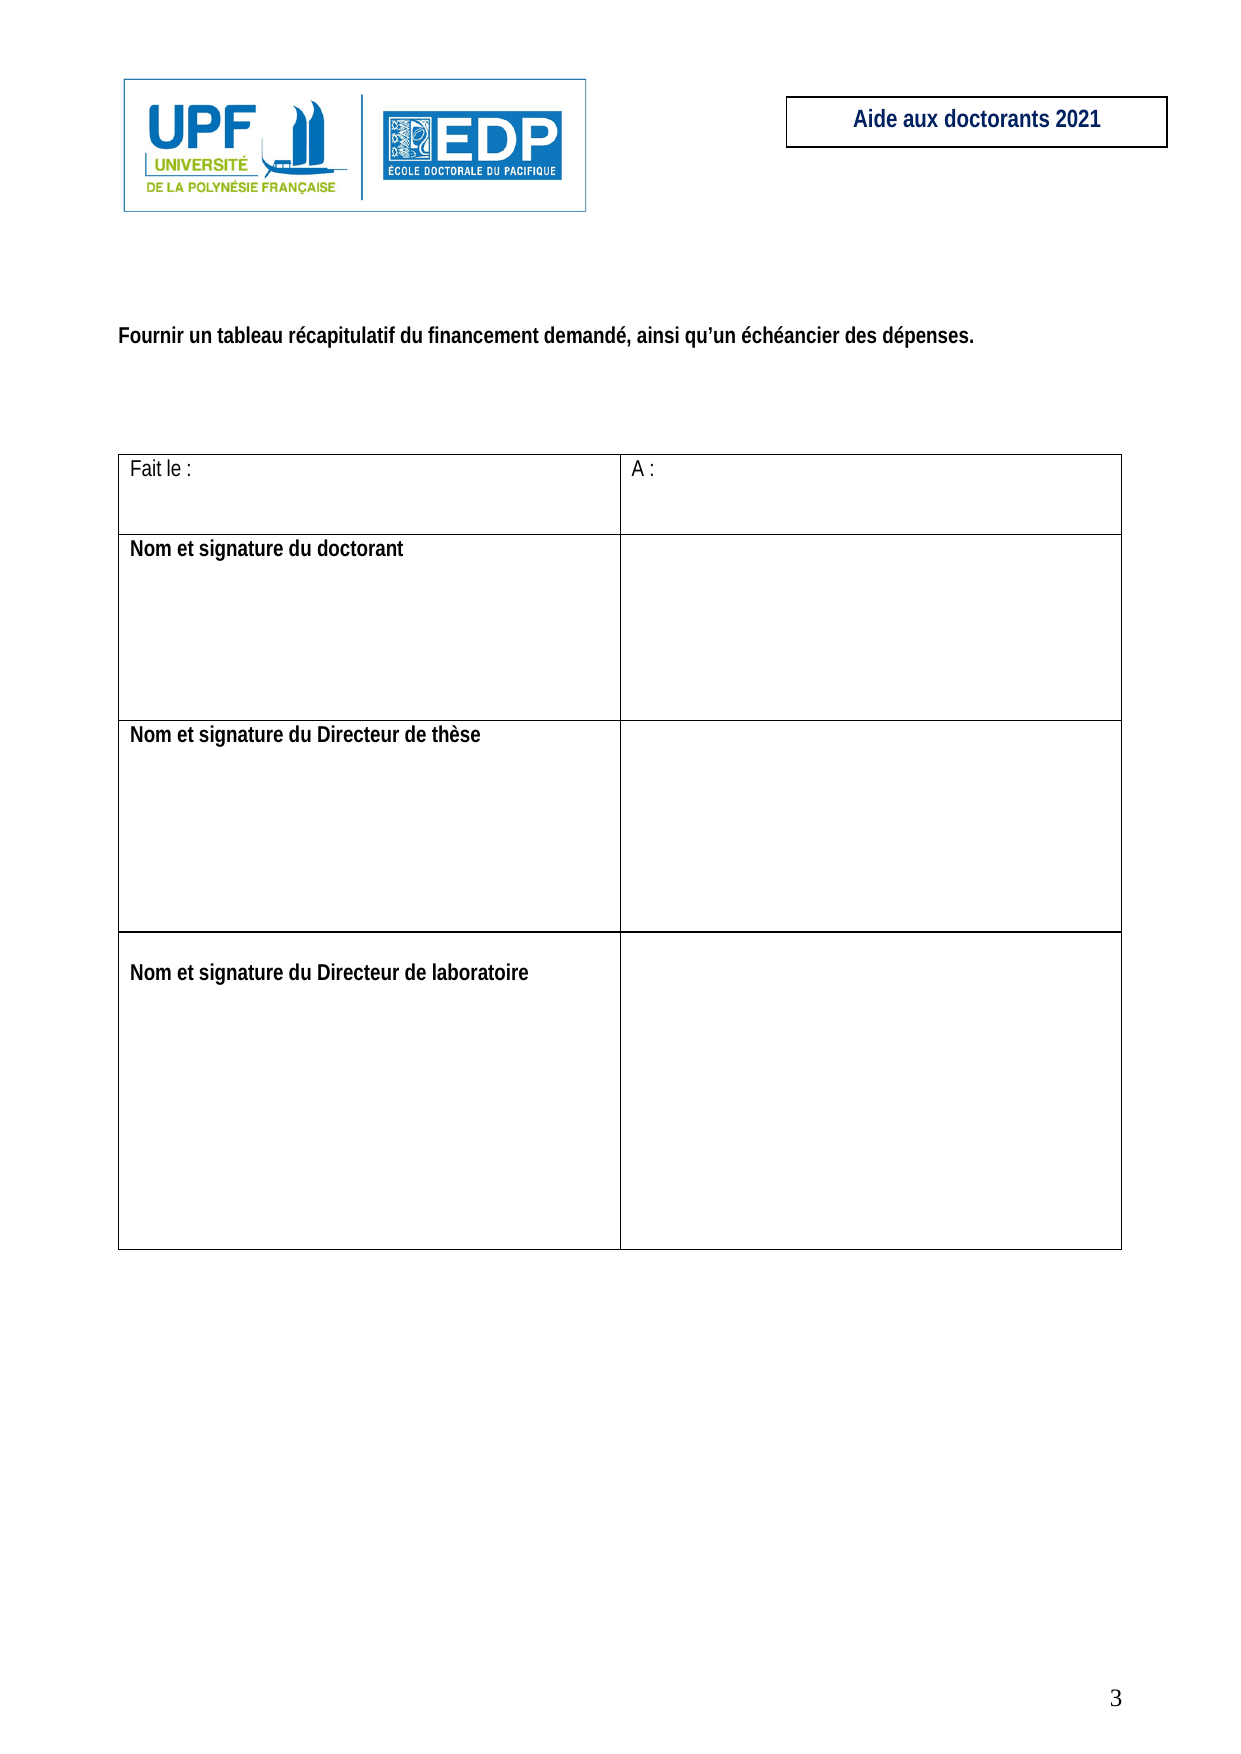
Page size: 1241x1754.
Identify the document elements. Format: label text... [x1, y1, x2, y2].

table_cell [621, 535, 1121, 719]
table_cell [621, 933, 1121, 1249]
text Fournir un tableau récapitulatif du financement demandé, ainsi qu’un échéancier des dépenses. [118, 322, 1122, 348]
table_cell Nom et signature du doctorant [119, 535, 620, 719]
table_cell [621, 721, 1121, 931]
table_header A : [621, 455, 1121, 534]
table_header Fait le : [119, 455, 620, 534]
table_cell Nom et signature du Directeur de thèse [119, 721, 620, 931]
picture [118, 73, 590, 217]
table_cell Nom et signature du Directeur de laboratoire [119, 933, 620, 1249]
